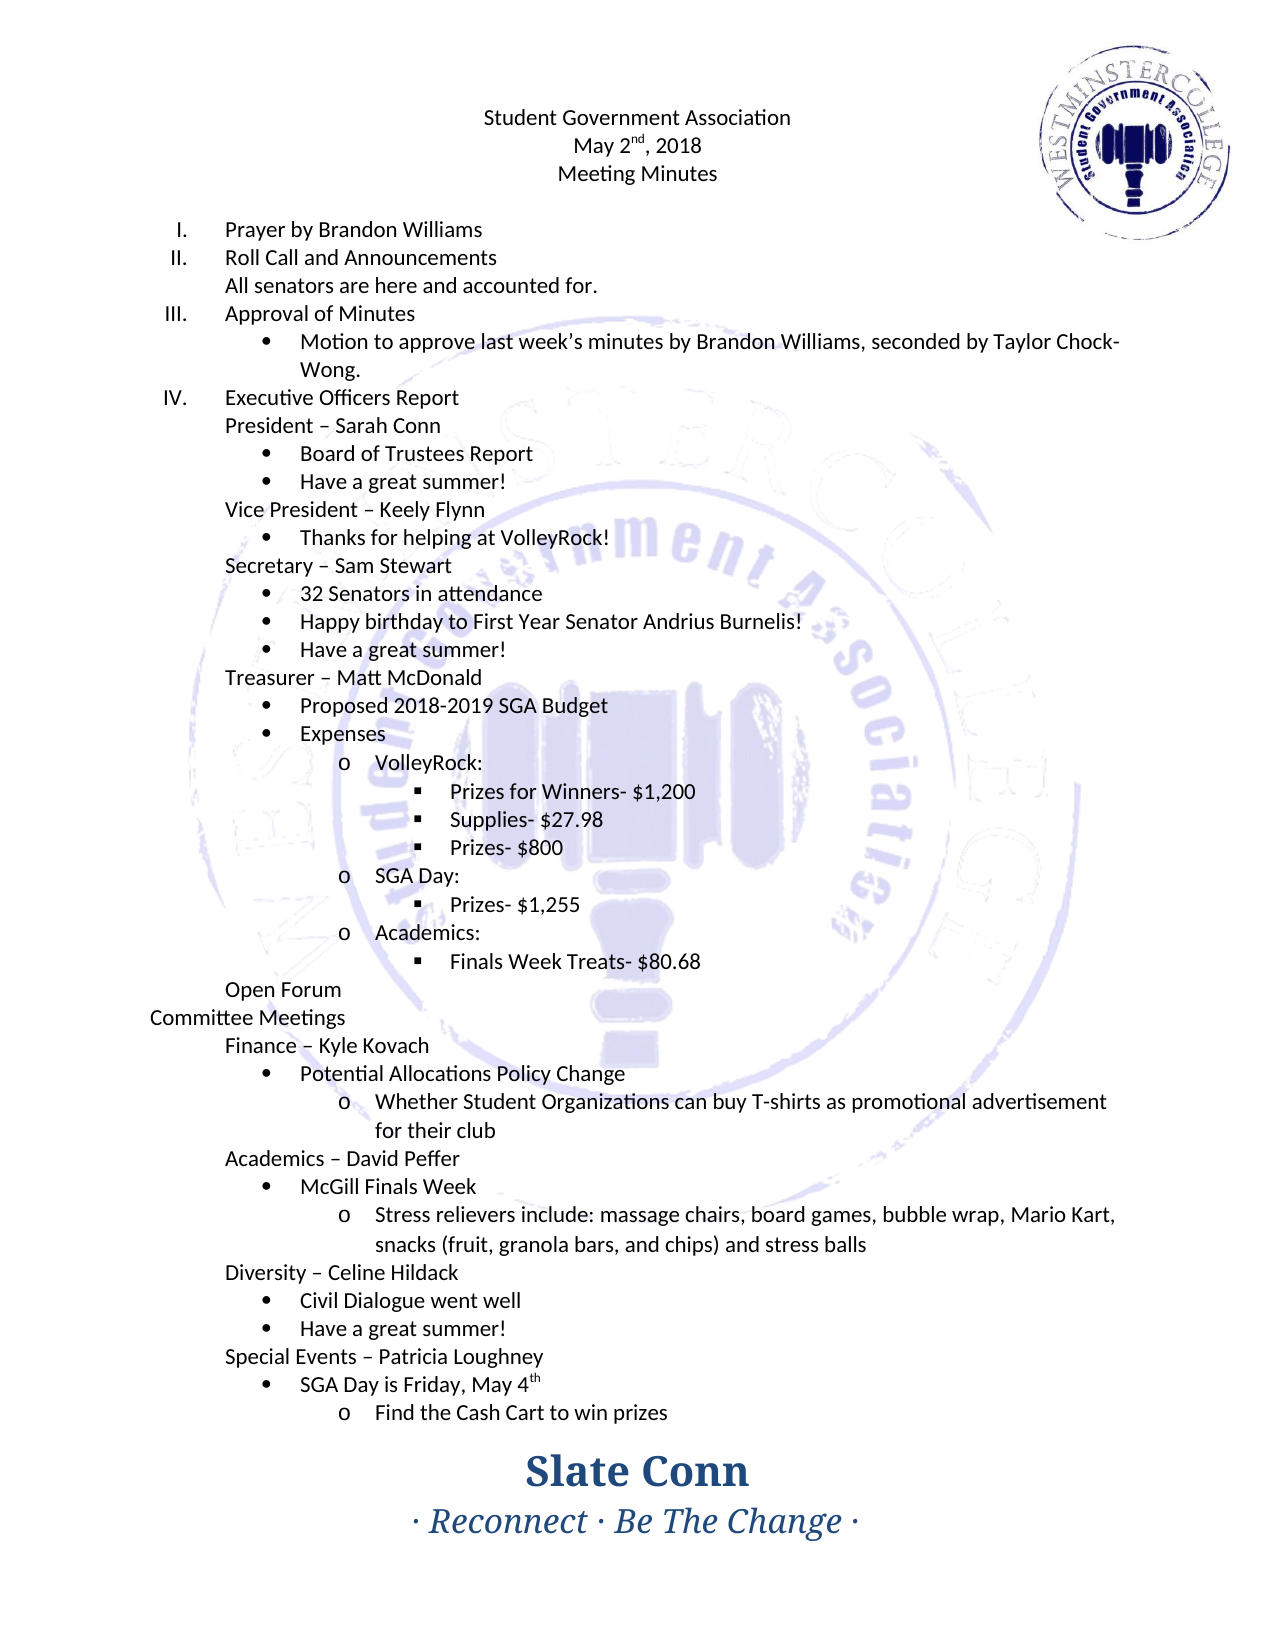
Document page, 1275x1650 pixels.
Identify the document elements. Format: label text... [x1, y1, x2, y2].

list Supplies- $27.98 [412, 805, 1125, 833]
text Student Government Association [150, 103, 1037, 131]
text Diversity – Celine Hildack [150, 1258, 1125, 1286]
list Find the Cash Cart to win prizes [337, 1398, 1125, 1427]
text Special Events – Patricia Loughney [150, 1342, 1125, 1370]
text President – Sarah Conn [225, 411, 1125, 439]
list 32 Senators in attendance [262, 579, 1125, 607]
list Whether Student Organizations can buy T-shirts as promotional advertisement for their club [337, 1087, 1125, 1144]
list Potential Allocations Policy Change [262, 1059, 1125, 1087]
list SGA Day: [337, 861, 1125, 890]
list All senators are here and accounted for. [225, 271, 1125, 299]
text Finance – Kyle Kovach [150, 1031, 1125, 1059]
list Executive Officers Report [187, 383, 1125, 411]
list Prizes- $800 [412, 833, 1125, 861]
list Prizes for Winners- $1,200 [412, 777, 1125, 805]
list Academics: [337, 918, 1125, 947]
text May 2nd, 2018 [150, 131, 1037, 159]
list Roll Call and Announcements [187, 243, 1125, 271]
list Civil Dialogue went well [262, 1286, 1125, 1314]
list Happy birthday to First Year Senator Andrius Burnelis! [262, 607, 1125, 636]
list SGA Day is Friday, May 4th [262, 1370, 1125, 1398]
text Vice President – Keely Flynn [150, 495, 1125, 523]
list Finals Week Treats- $80.68 [412, 947, 1125, 975]
list Have a great summer! [262, 636, 1125, 663]
list Motion to approve last week’s minutes by Brandon Williams, seconded by Taylor Chock-Wong. [262, 327, 1125, 383]
list Board of Trustees Report [262, 439, 1125, 467]
text Secretary – Sam Stewart [225, 551, 1125, 579]
list Stress relievers include: massage chairs, board games, bubble wrap, Mario Kart, snacks (fruit, granola bars, and chips) and stress balls [337, 1201, 1125, 1258]
list Prizes- $1,255 [412, 890, 1125, 918]
list Have a great summer! [262, 1314, 1125, 1342]
text Academics – David Peffer [150, 1144, 1125, 1172]
text Open Forum [225, 975, 1125, 1003]
list Approval of Minutes [187, 299, 1125, 327]
text Committee Meetings [150, 1003, 1125, 1031]
picture [1037, 42, 1233, 244]
text Treasurer – Matt McDonald [150, 663, 1125, 692]
text Meeting Minutes [150, 159, 1037, 187]
list Prayer by Brandon Williams [187, 215, 1037, 243]
list McGill Finals Week [262, 1172, 1125, 1201]
list VolleyRock: [337, 748, 1125, 777]
list Have a great summer! [262, 467, 1125, 495]
list Proposed 2018-2019 SGA Budget [262, 692, 1125, 719]
list Thanks for helping at VolleyRock! [262, 523, 1125, 551]
list Expenses [262, 719, 1125, 748]
